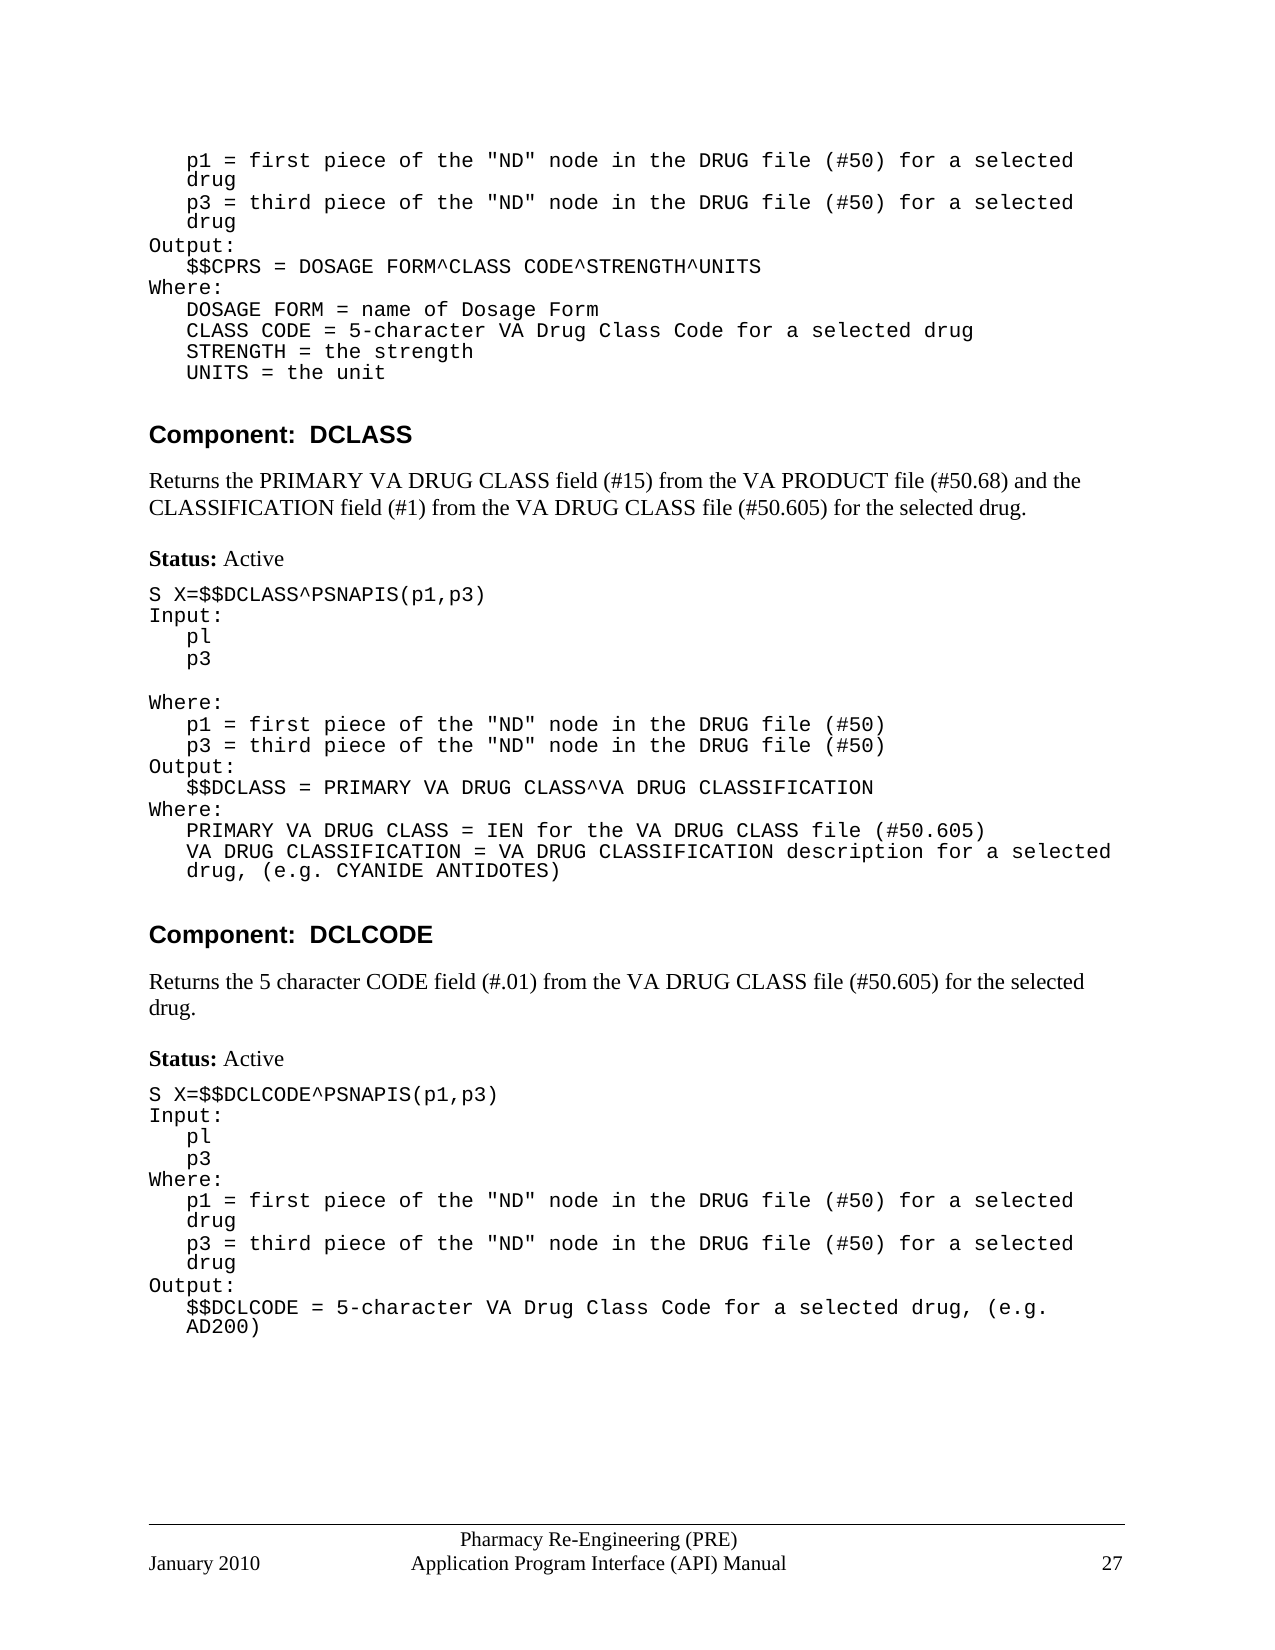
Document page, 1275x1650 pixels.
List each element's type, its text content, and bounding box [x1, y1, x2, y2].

text $$DCLCODE = 5-character VA Drug Class Code for a selected drug, (e.g. AD200) [186, 1297, 1125, 1340]
text Where: [148, 278, 1125, 299]
text p1 = first piece of the "ND" node in the DRUG file (#50) for a selected drug [186, 1191, 1125, 1233]
subtitle Returns the PRIMARY VA DRUG CLASS field (#15) from the VA PRODUCT file (#50.68) and the CLASSIFICATION field (#1) from the VA DRUG CLASS file (#50.605) for the selected drug. [148, 468, 1125, 520]
text CLASS CODE = 5-character VA Drug Class Code for a selected drug [186, 320, 1125, 341]
subtitle Component: DCLCODE [148, 920, 1125, 949]
text Input: [148, 1106, 1125, 1127]
text p3 = third piece of the "ND" node in the DRUG file (#50) for a selected drug [186, 193, 1125, 235]
text p3 [186, 1148, 1125, 1169]
subtitle Returns the 5 character CODE field (#.01) from the VA DRUG CLASS file (#50.605) for the selected drug. [148, 968, 1125, 1021]
text Status: Active [148, 545, 1125, 572]
subtitle Component: DCLASS [148, 420, 1125, 449]
text pl [186, 1127, 1125, 1148]
text Where: [148, 1169, 1125, 1191]
text Input: [148, 605, 1125, 627]
text S X=$$DCLASS^PSNAPIS(p1,p3) [148, 584, 1125, 605]
text $$DCLASS = PRIMARY VA DRUG CLASS^VA DRUG CLASSIFICATION [186, 778, 1125, 799]
text p3 = third piece of the "ND" node in the DRUG file (#50) for a selected drug [186, 1233, 1125, 1276]
text VA DRUG CLASSIFICATION = VA DRUG CLASSIFICATION description for a selected drug, (e.g. CYANIDE ANTIDOTES) [186, 842, 1125, 884]
text STRENGTH = the strength [186, 341, 1125, 363]
text S X=$$DCLCODE^PSNAPIS(p1,p3) [148, 1084, 1125, 1106]
text p3 = third piece of the "ND" node in the DRUG file (#50) [186, 735, 1125, 757]
text p1 = first piece of the "ND" node in the DRUG file (#50) for a selected drug [186, 150, 1125, 193]
text PRIMARY VA DRUG CLASS = IEN for the VA DRUG CLASS file (#50.605) [186, 820, 1125, 842]
text DOSAGE FORM = name of Dosage Form [186, 299, 1125, 320]
text Where: [148, 693, 1125, 714]
text UNITS = the unit [186, 363, 1125, 384]
text p1 = first piece of the "ND" node in the DRUG file (#50) [186, 714, 1125, 735]
text p3 [186, 648, 1125, 669]
text $$CPRS = DOSAGE FORM^CLASS CODE^STRENGTH^UNITS [186, 256, 1125, 278]
text Output: [148, 235, 1125, 256]
text Output: [148, 1276, 1125, 1297]
text Output: [148, 757, 1125, 778]
text Status: Active [148, 1046, 1125, 1072]
text pl [186, 627, 1125, 648]
text Where: [148, 799, 1125, 820]
